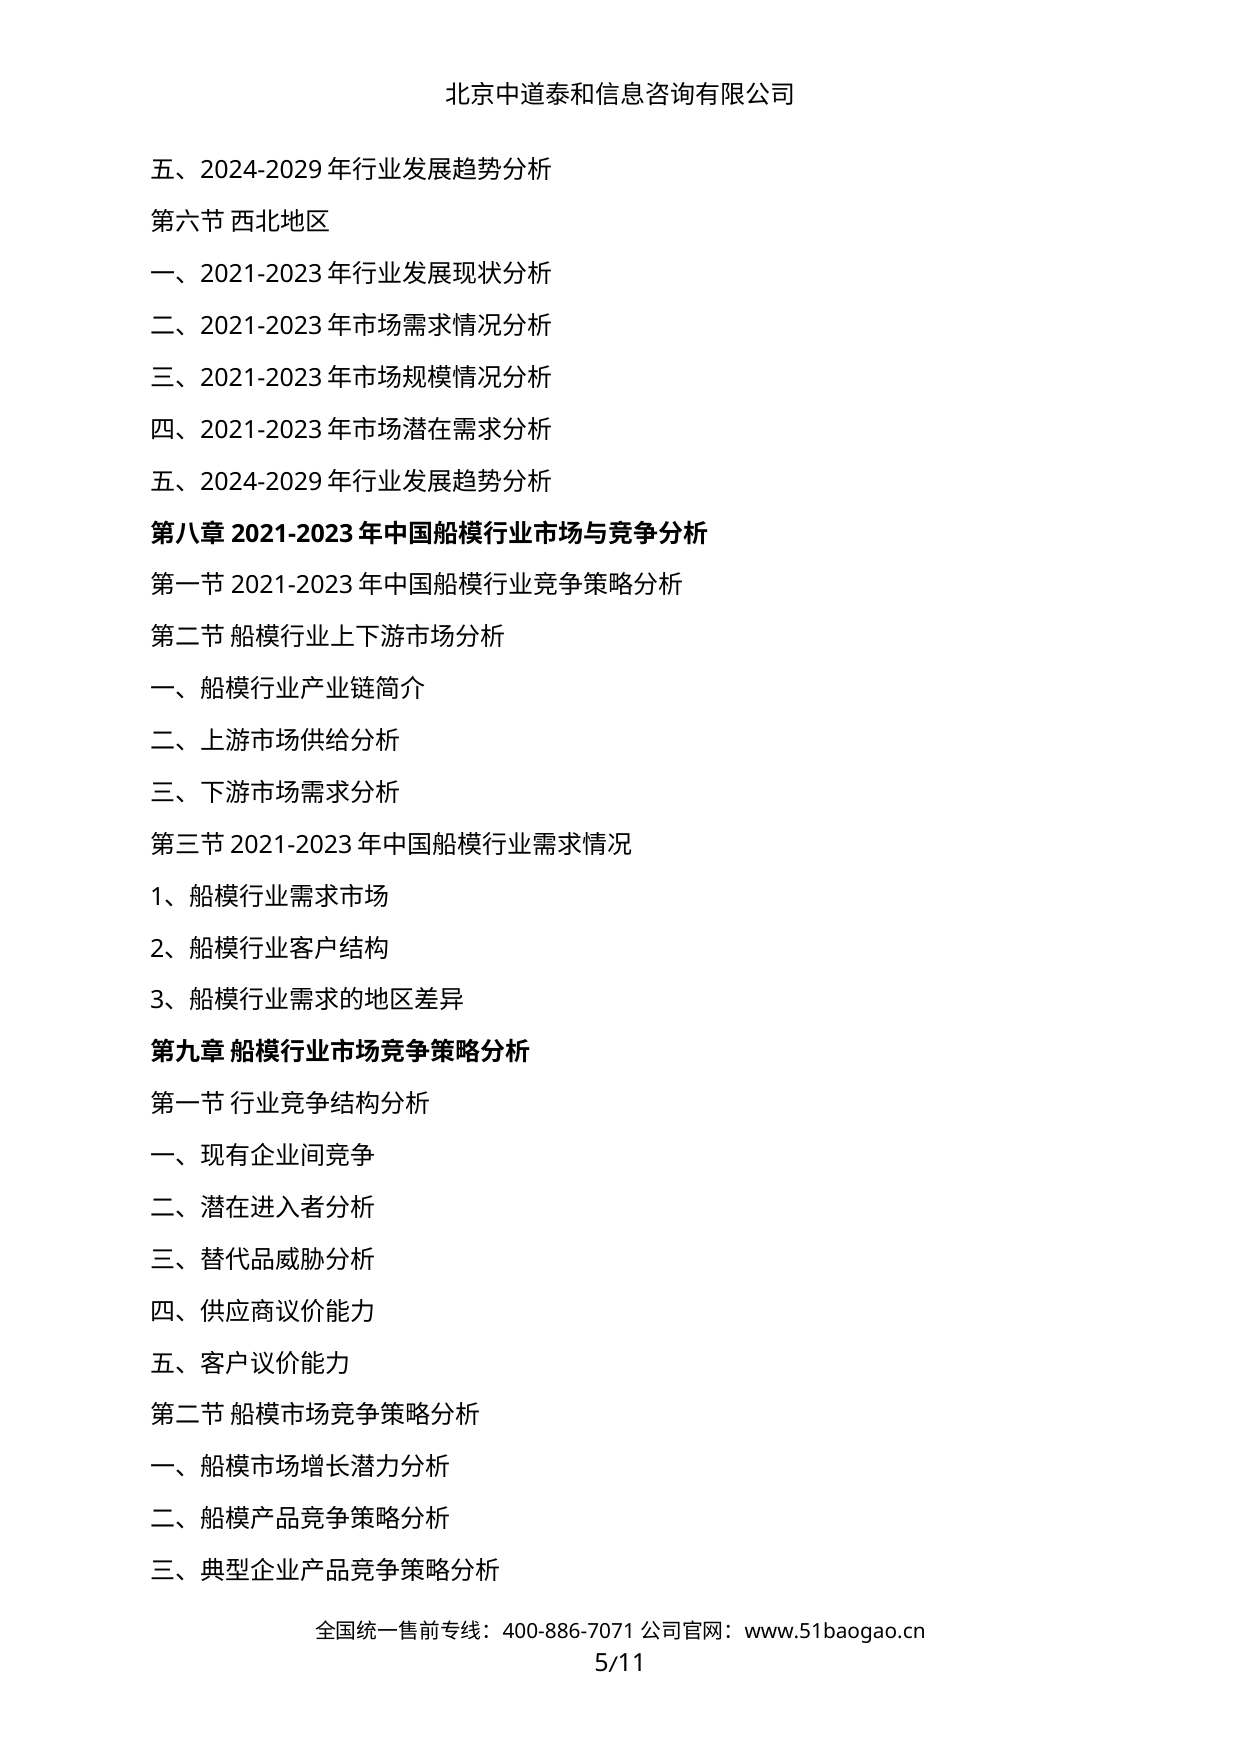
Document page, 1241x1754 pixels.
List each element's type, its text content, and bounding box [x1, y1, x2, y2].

text 2、船模行业客户结构 [150, 928, 1090, 964]
text 第二节 船模行业上下游市场分析 [150, 617, 1090, 653]
text 第八章 2021-2023年中国船模行业市场与竞争分析 [150, 513, 1090, 549]
text 二、船模产品竞争策略分析 [150, 1499, 1090, 1535]
text 1、船模行业需求市场 [150, 876, 1090, 912]
text 二、潜在进入者分析 [150, 1187, 1090, 1224]
text 三、下游市场需求分析 [150, 772, 1090, 809]
text 三、2021-2023年市场规模情况分析 [150, 357, 1090, 394]
text 一、现有企业间竞争 [150, 1136, 1090, 1172]
text 3、船模行业需求的地区差异 [150, 980, 1090, 1016]
text 第二节 船模市场竞争策略分析 [150, 1395, 1090, 1431]
text 五、2024-2029年行业发展趋势分析 [150, 461, 1090, 497]
text 第九章 船模行业市场竞争策略分析 [150, 1032, 1090, 1068]
text 一、2021-2023年行业发展现状分析 [150, 254, 1090, 290]
text 第一节 2021-2023年中国船模行业竞争策略分析 [150, 565, 1090, 601]
text 二、上游市场供给分析 [150, 721, 1090, 757]
text 第一节 行业竞争结构分析 [150, 1084, 1090, 1120]
text 五、客户议价能力 [150, 1343, 1090, 1379]
text 一、船模市场增长潜力分析 [150, 1447, 1090, 1483]
text 五、2024-2029年行业发展趋势分析 [150, 150, 1090, 186]
text 一、船模行业产业链简介 [150, 669, 1090, 705]
text 第三节2021-2023年中国船模行业需求情况 [150, 824, 1090, 861]
text 四、供应商议价能力 [150, 1291, 1090, 1327]
text 三、替代品威胁分析 [150, 1239, 1090, 1276]
text 二、2021-2023年市场需求情况分析 [150, 306, 1090, 342]
text 三、典型企业产品竞争策略分析 [150, 1551, 1090, 1587]
text 第六节 西北地区 [150, 202, 1090, 238]
text 四、2021-2023年市场潜在需求分析 [150, 409, 1090, 446]
